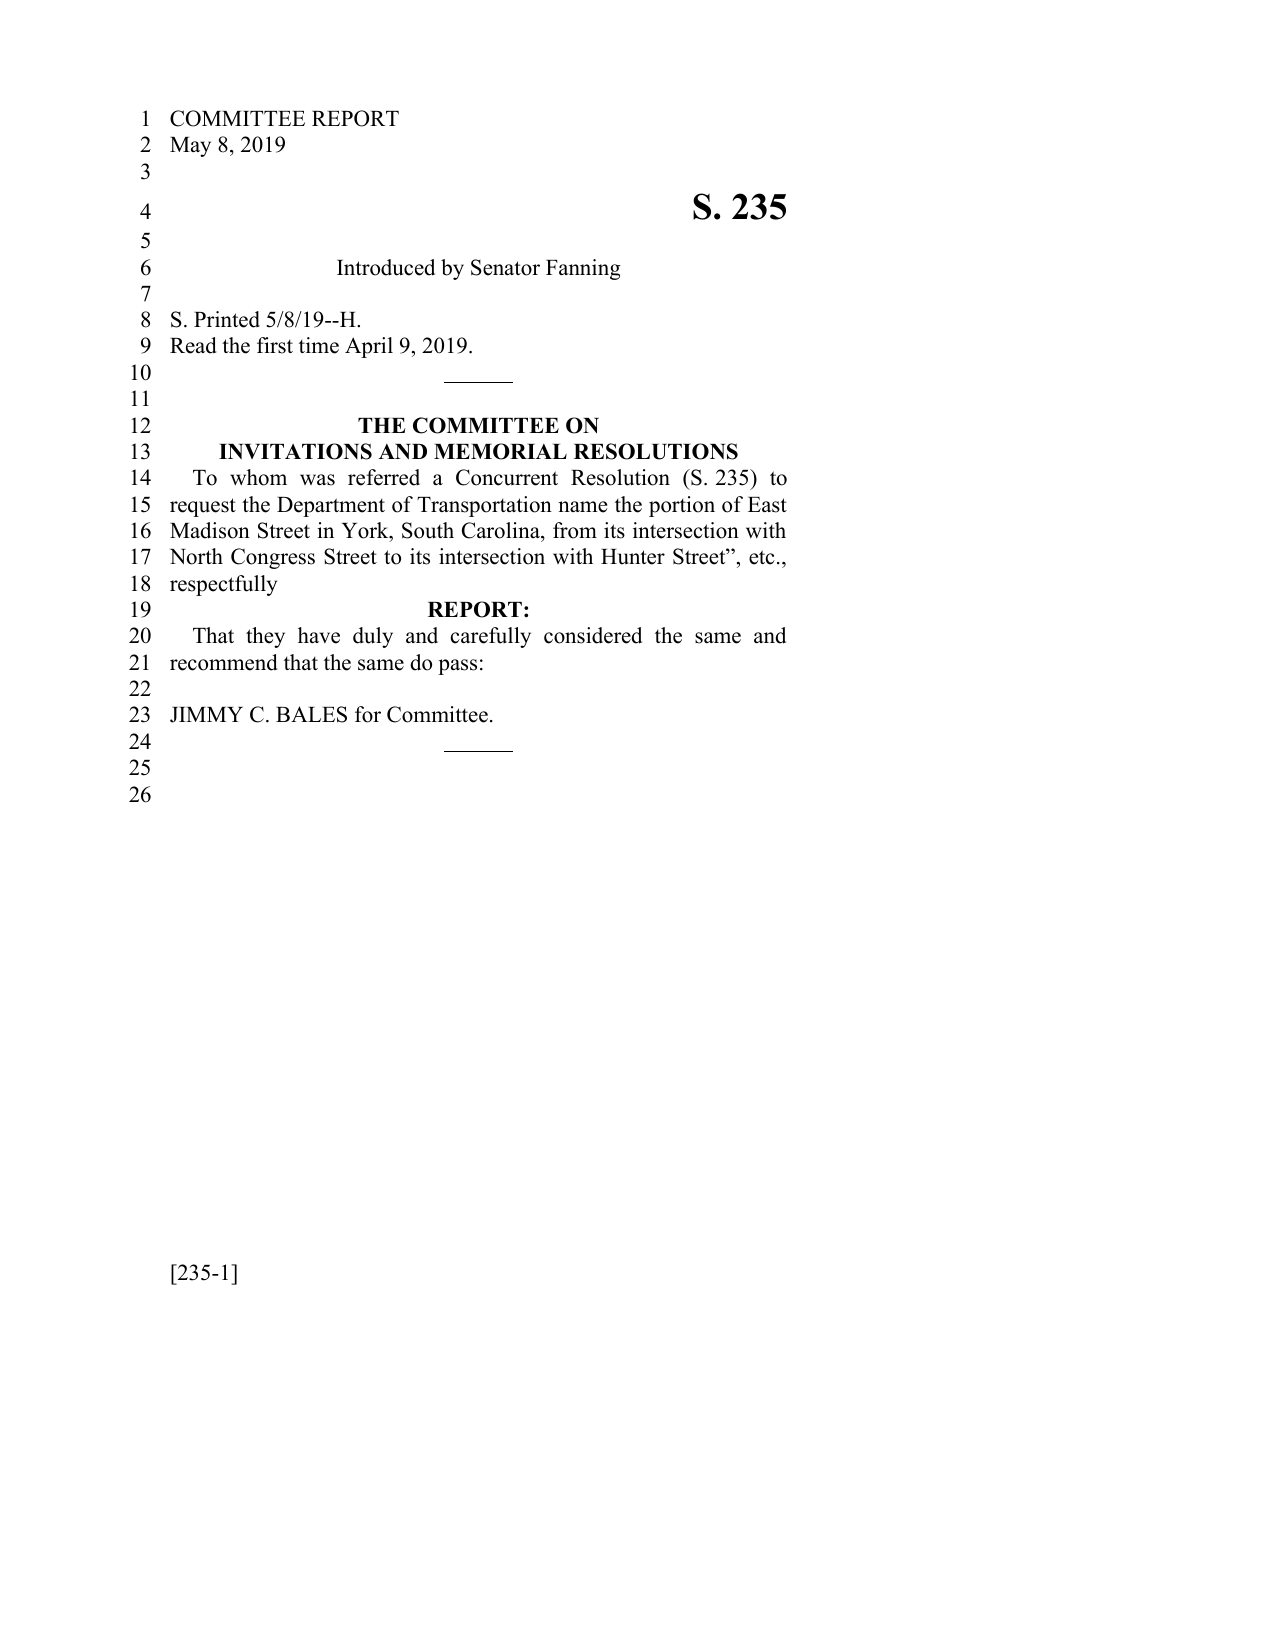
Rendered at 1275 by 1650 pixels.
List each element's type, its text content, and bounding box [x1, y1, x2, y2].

text S. Printed 5/8/19--H. [169, 306, 787, 333]
text JIMMY C. BALES for Committee. [169, 702, 787, 728]
text COMMITTEE REPORT [169, 105, 787, 131]
text INVITATIONS AND MEMORIAL RESOLUTIONS [169, 438, 787, 464]
text THE COMMITTEE ON [169, 412, 787, 438]
text May 8, 2019 [169, 131, 787, 158]
text REPORT: [169, 596, 787, 622]
text That they have duly and carefully considered the same and recommend that the same do pass: [169, 622, 787, 675]
text To whom was referred a Concurrent Resolution (S. 235) to request the Department of Transportation name the portion of East Madison Street in York, South Carolina, from its intersection with North Congress Street to its intersection with Hunter Street”, etc., respectfully [169, 464, 787, 596]
text Introduced by Senator Fanning [169, 253, 787, 280]
text S. 235 [169, 184, 787, 227]
text Read the first time April 9, 2019. [169, 333, 787, 359]
